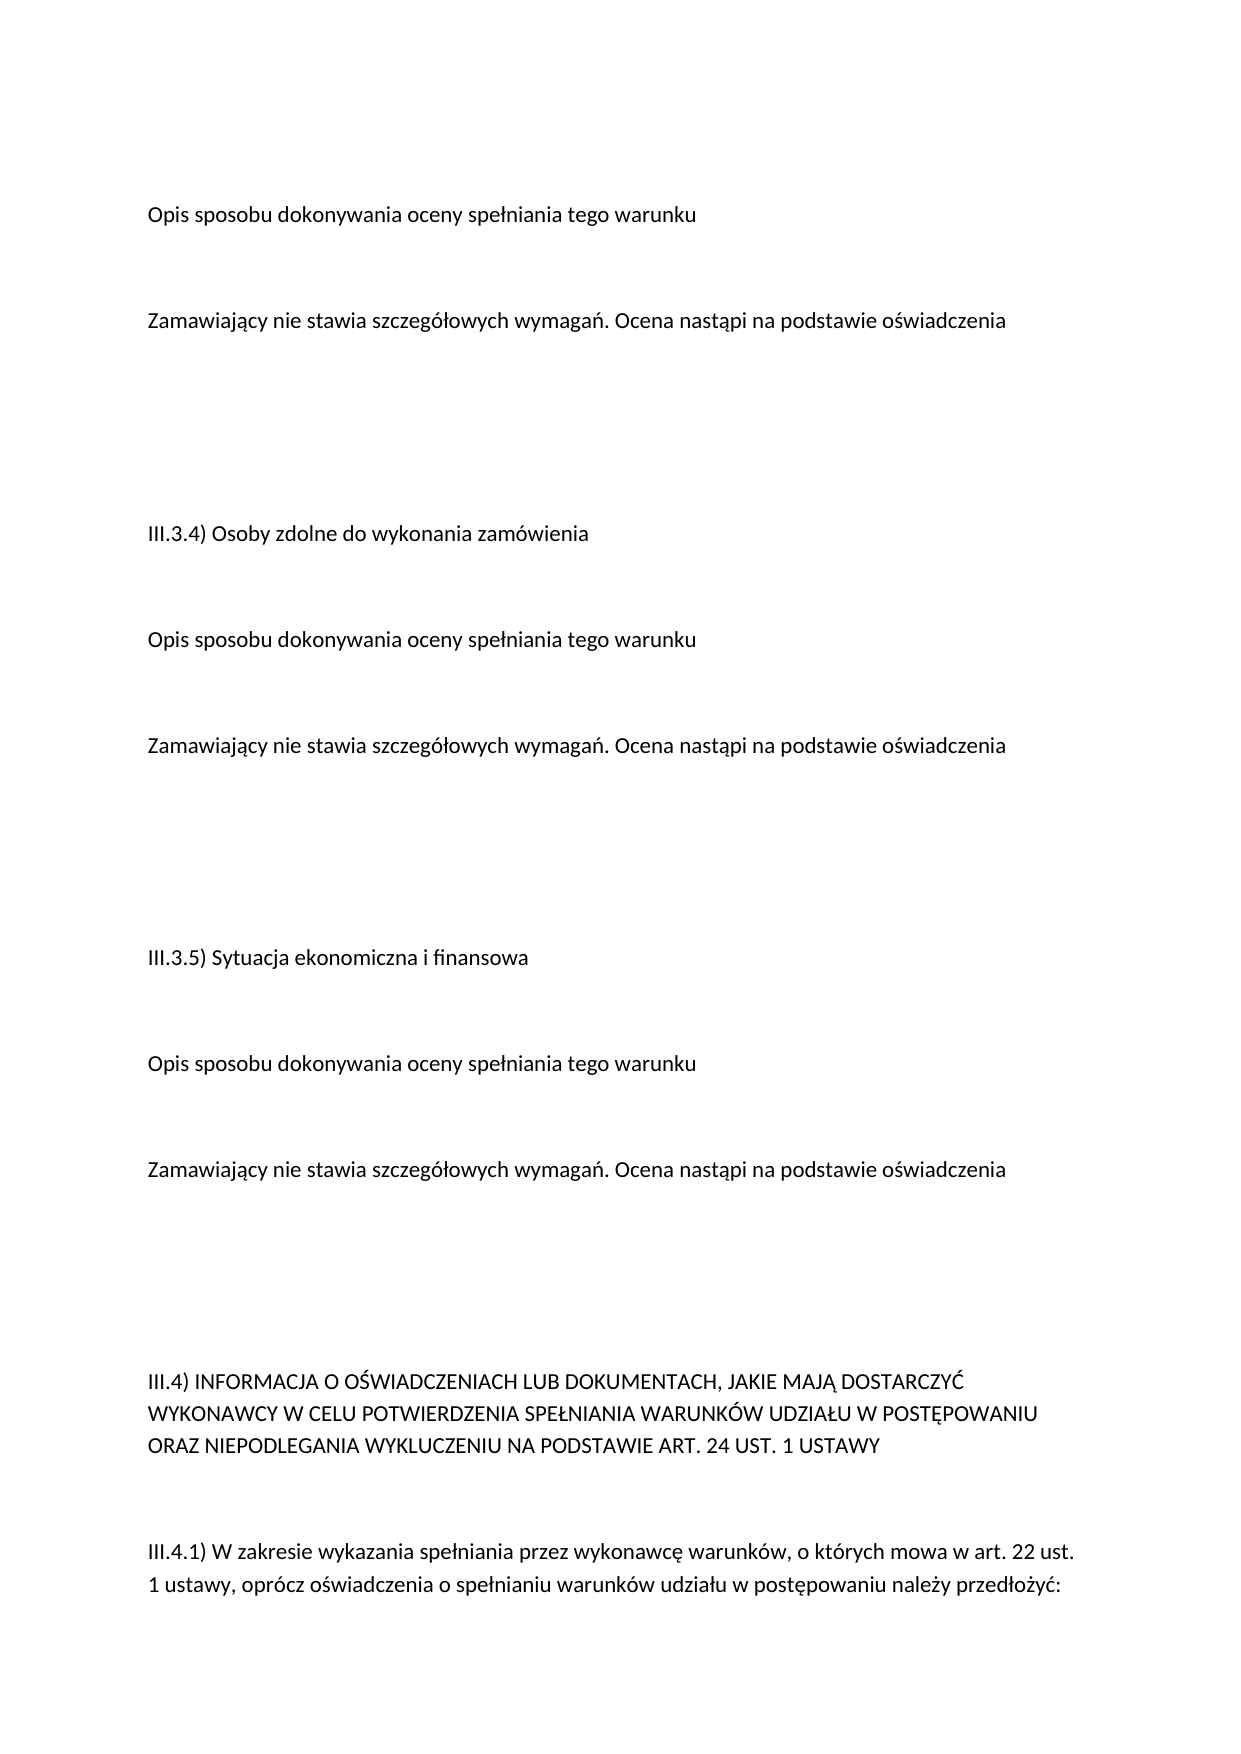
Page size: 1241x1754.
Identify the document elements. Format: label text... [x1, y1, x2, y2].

text III.4) INFORMACJA O OŚWIADCZENIACH LUB DOKUMENTACH, JAKIE MAJĄ DOSTARCZYĆ WYKONAWCY W CELU POTWIERDZENIA SPEŁNIANIA WARUNKÓW UDZIAŁU W POSTĘPOWANIU ORAZ NIEPODLEGANIA WYKLUCZENIU NA PODSTAWIE ART. 24 UST. 1 USTAWY [148, 1367, 1093, 1459]
text Opis sposobu dokonywania oceny spełniania tego warunku [148, 1049, 1093, 1077]
text III.3.4) Osoby zdolne do wykonania zamówienia [148, 519, 1093, 547]
text Opis sposobu dokonywania oceny spełniania tego warunku [148, 625, 1093, 653]
text III.3.5) Sytuacja ekonomiczna i finansowa [148, 943, 1093, 971]
text Zamawiający nie stawia szczegółowych wymagań. Ocena nastąpi na podstawie oświadczenia [148, 307, 1093, 335]
text Zamawiający nie stawia szczegółowych wymagań. Ocena nastąpi na podstawie oświadczenia [148, 731, 1093, 759]
text III.4.1) W zakresie wykazania spełniania przez wykonawcę warunków, o których mowa w art. 22 ust. 1 ustawy, oprócz oświadczenia o spełnianiu warunków udziału w postępowaniu należy przedłożyć: [148, 1537, 1093, 1598]
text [148, 201, 1093, 229]
text Zamawiający nie stawia szczegółowych wymagań. Ocena nastąpi na podstawie oświadczenia [148, 1155, 1093, 1183]
